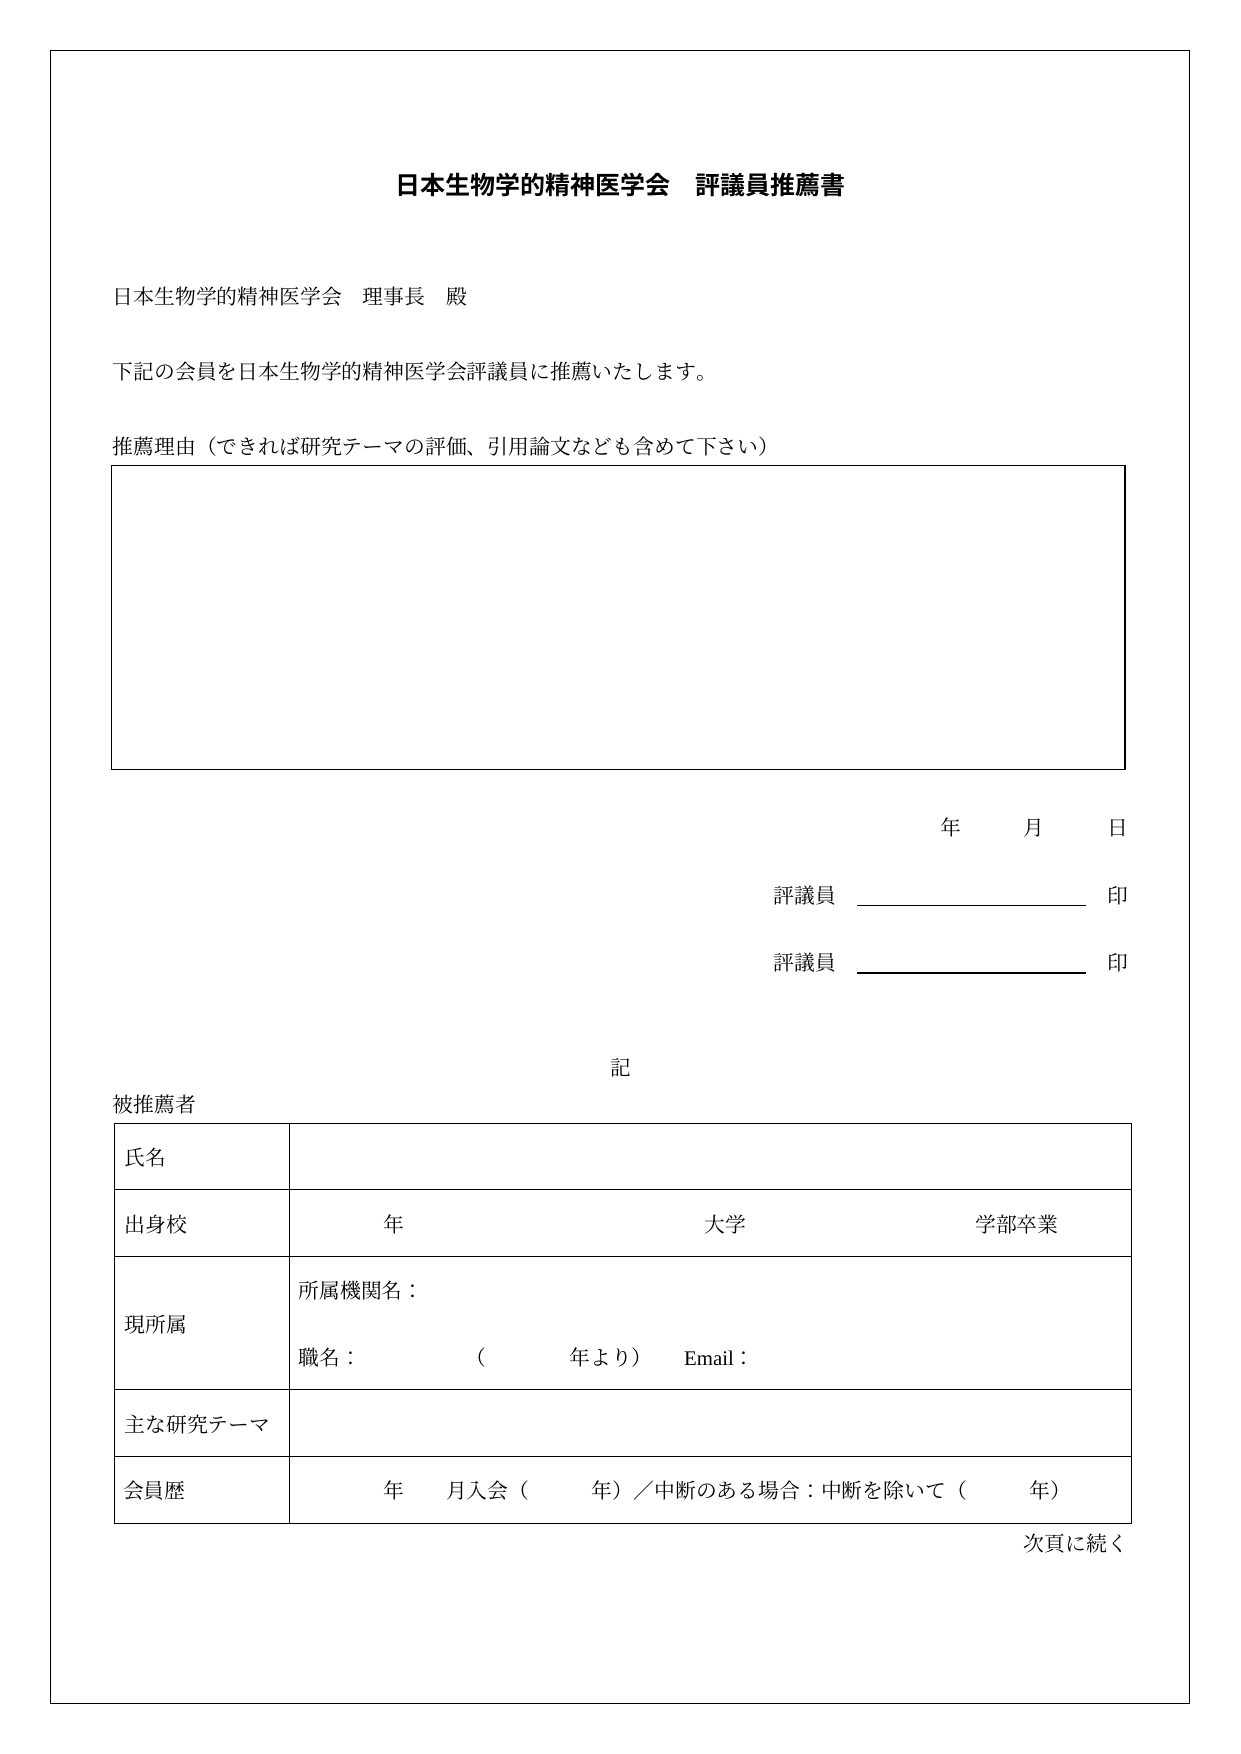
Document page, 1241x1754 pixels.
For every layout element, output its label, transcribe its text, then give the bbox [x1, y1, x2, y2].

table_header [290, 1124, 1131, 1189]
text 日本生物学的精神医学会 評議員推薦書 [112, 164, 1128, 202]
text 日本生物学的精神医学会 理事長 殿 [112, 277, 1128, 314]
text 推薦理由（できれば研究テーマの評価、引用論文なども含めて下さい） [112, 427, 1128, 464]
text 年 月 日 [112, 808, 1128, 845]
text 評議員 印 [112, 943, 1128, 980]
table_header 氏名 [115, 1124, 289, 1189]
text 次頁に続く [112, 1524, 1128, 1561]
text 下記の会員を日本生物学的精神医学会評議員に推薦いたします。 [112, 352, 1128, 389]
table_cell 年 月入会（ 年）／中断のある場合：中断を除いて（ 年） [290, 1457, 1131, 1523]
table_cell 現所属 [115, 1257, 289, 1389]
table_cell 会員歴 [115, 1457, 289, 1523]
table_cell 所属機関名： [290, 1257, 1131, 1323]
table_cell 出身校 [115, 1190, 289, 1256]
text 被推薦者 [112, 1085, 1128, 1123]
table_cell 職名： （ 年より） [290, 1323, 674, 1389]
text 記 [112, 1048, 1128, 1085]
table_cell 主な研究テーマ [115, 1390, 289, 1456]
table_cell [290, 1390, 1131, 1456]
table_cell Email： [674, 1323, 1131, 1389]
table_header [112, 466, 1124, 769]
table_cell 年 大学 学部卒業 [290, 1190, 1131, 1256]
text 評議員 印 [112, 875, 1128, 913]
